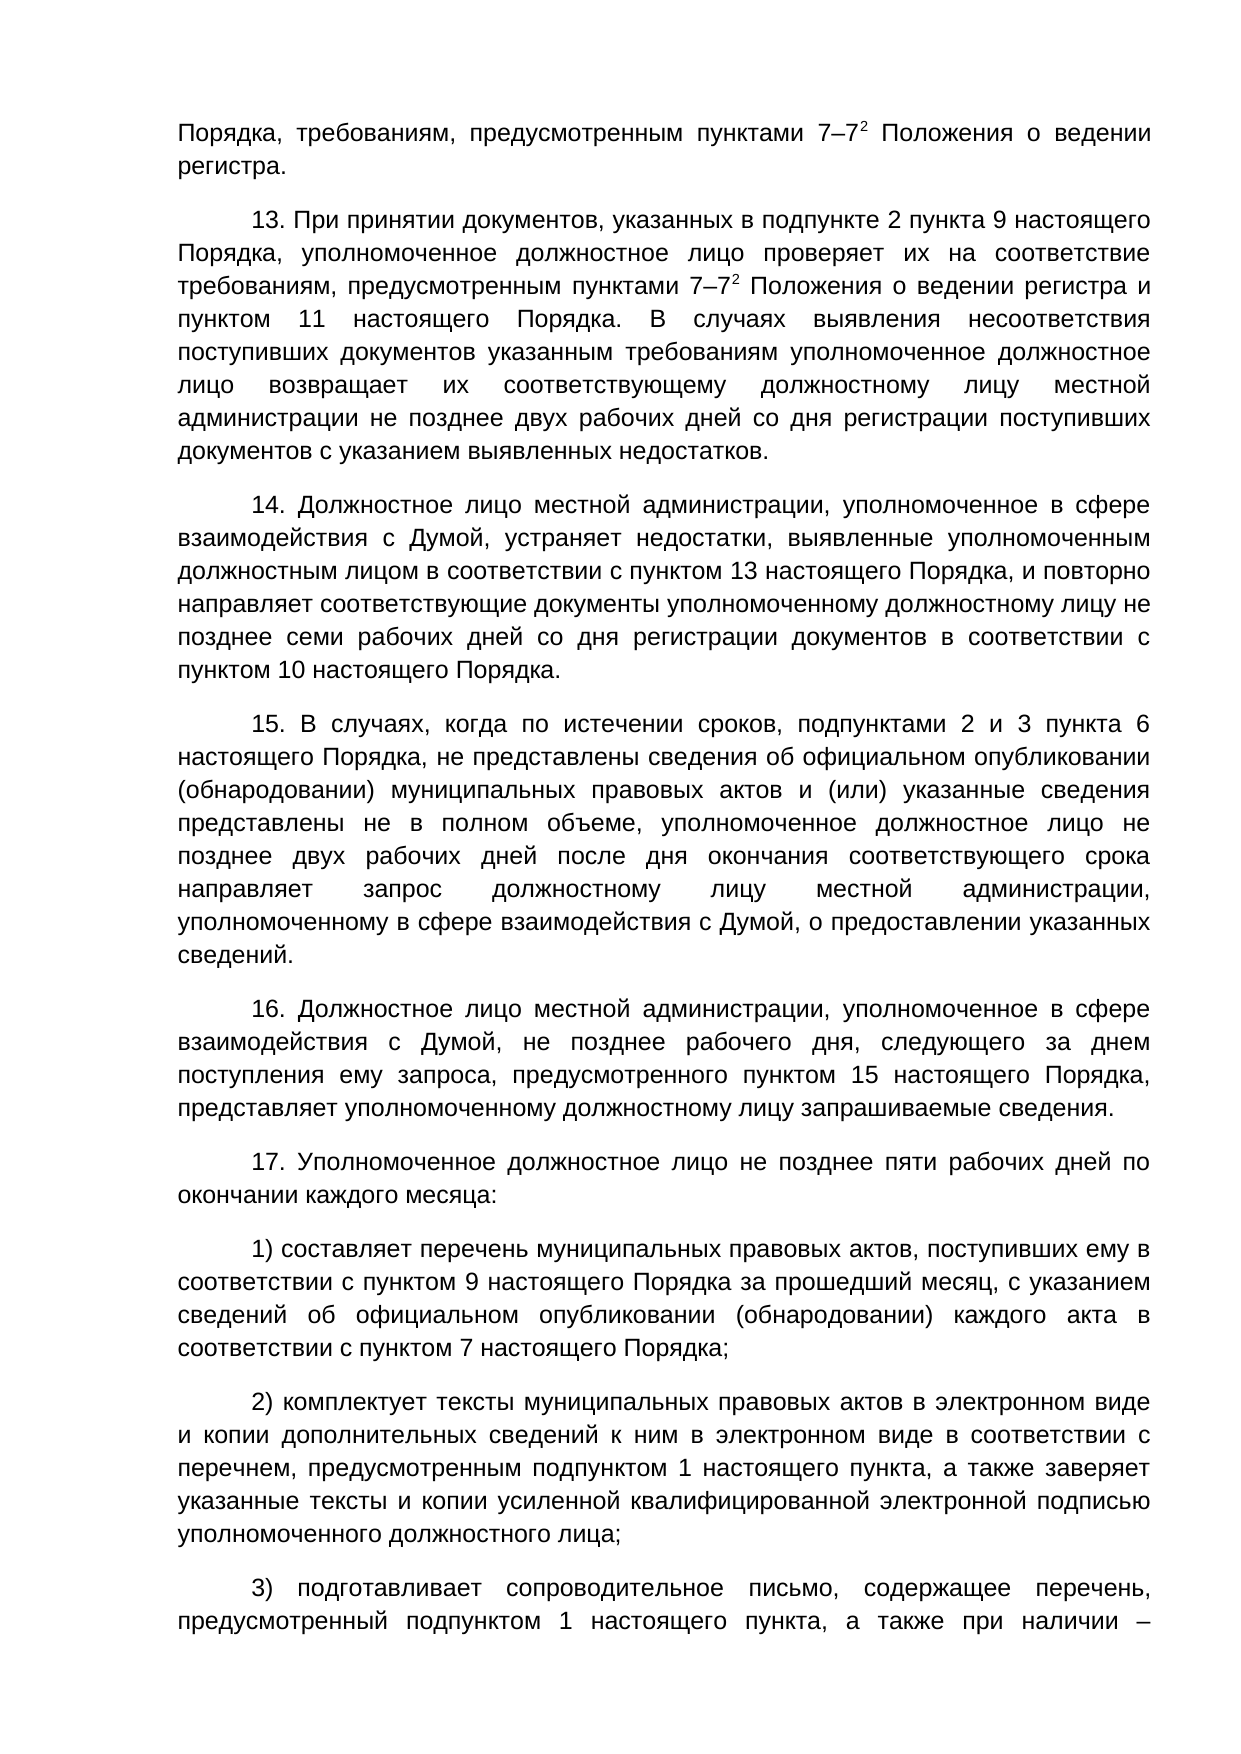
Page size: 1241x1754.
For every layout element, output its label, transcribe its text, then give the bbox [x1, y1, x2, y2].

text 1) составляет перечень муниципальных правовых актов, поступивших ему в соответствии с пунктом 9 настоящего Порядка за прошедший месяц, с указанием сведений об официальном опубликовании (обнародовании) каждого акта в соответствии с пунктом 7 настоящего Порядка; [177, 1234, 1152, 1362]
text 14. Должностное лицо местной администрации, уполномоченное в сфере взаимодействия с Думой, устраняет недостатки, выявленные уполномоченным должностным лицом в соответствии с пунктом 13 настоящего Порядка, и повторно направляет соответствующие документы уполномоченному должностному лицу не позднее семи рабочих дней со дня регистрации документов в соответствии с пунктом 10 настоящего Порядка. [177, 490, 1152, 684]
text 13. При принятии документов, указанных в подпункте 2 пункта 9 настоящего Порядка, уполномоченное должностное лицо проверяет их на соответствие требованиям, предусмотренным пунктами 7–72 Положения о ведении регистра и пунктом 11 настоящего Порядка. В случаях выявления несоответствия поступивших документов указанным требованиям уполномоченное должностное лицо возвращает их соответствующему должностному лицу местной администрации не позднее двух рабочих дней со дня регистрации поступивших документов с указанием выявленных недостатков. [177, 205, 1152, 465]
text 16. Должностное лицо местной администрации, уполномоченное в сфере взаимодействия с Думой, не позднее рабочего дня, следующего за днем поступления ему запроса, предусмотренного пунктом 15 настоящего Порядка, представляет уполномоченному должностному лицу запрашиваемые сведения. [177, 994, 1152, 1122]
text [177, 1573, 1152, 1634]
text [177, 118, 1152, 180]
text 15. В случаях, когда по истечении сроков, подпунктами 2 и 3 пункта 6 настоящего Порядка, не представлены сведения об официальном опубликовании (обнародовании) муниципальных правовых актов и (или) указанные сведения представлены не в полном объеме, уполномоченное должностное лицо не позднее двух рабочих дней после дня окончания соответствующего срока направляет запрос должностному лицу местной администрации, уполномоченному в сфере взаимодействия с Думой, о предоставлении указанных сведений. [177, 709, 1152, 969]
text 17. Уполномоченное должностное лицо не позднее пяти рабочих дней по окончании каждого месяца: [177, 1147, 1152, 1209]
text 2) комплектует тексты муниципальных правовых актов в электронном виде и копии дополнительных сведений к ним в электронном виде в соответствии с перечнем, предусмотренным подпунктом 1 настоящего пункта, а также заверяет указанные тексты и копии усиленной квалифицированной электронной подписью уполномоченного должностного лица; [177, 1387, 1152, 1547]
